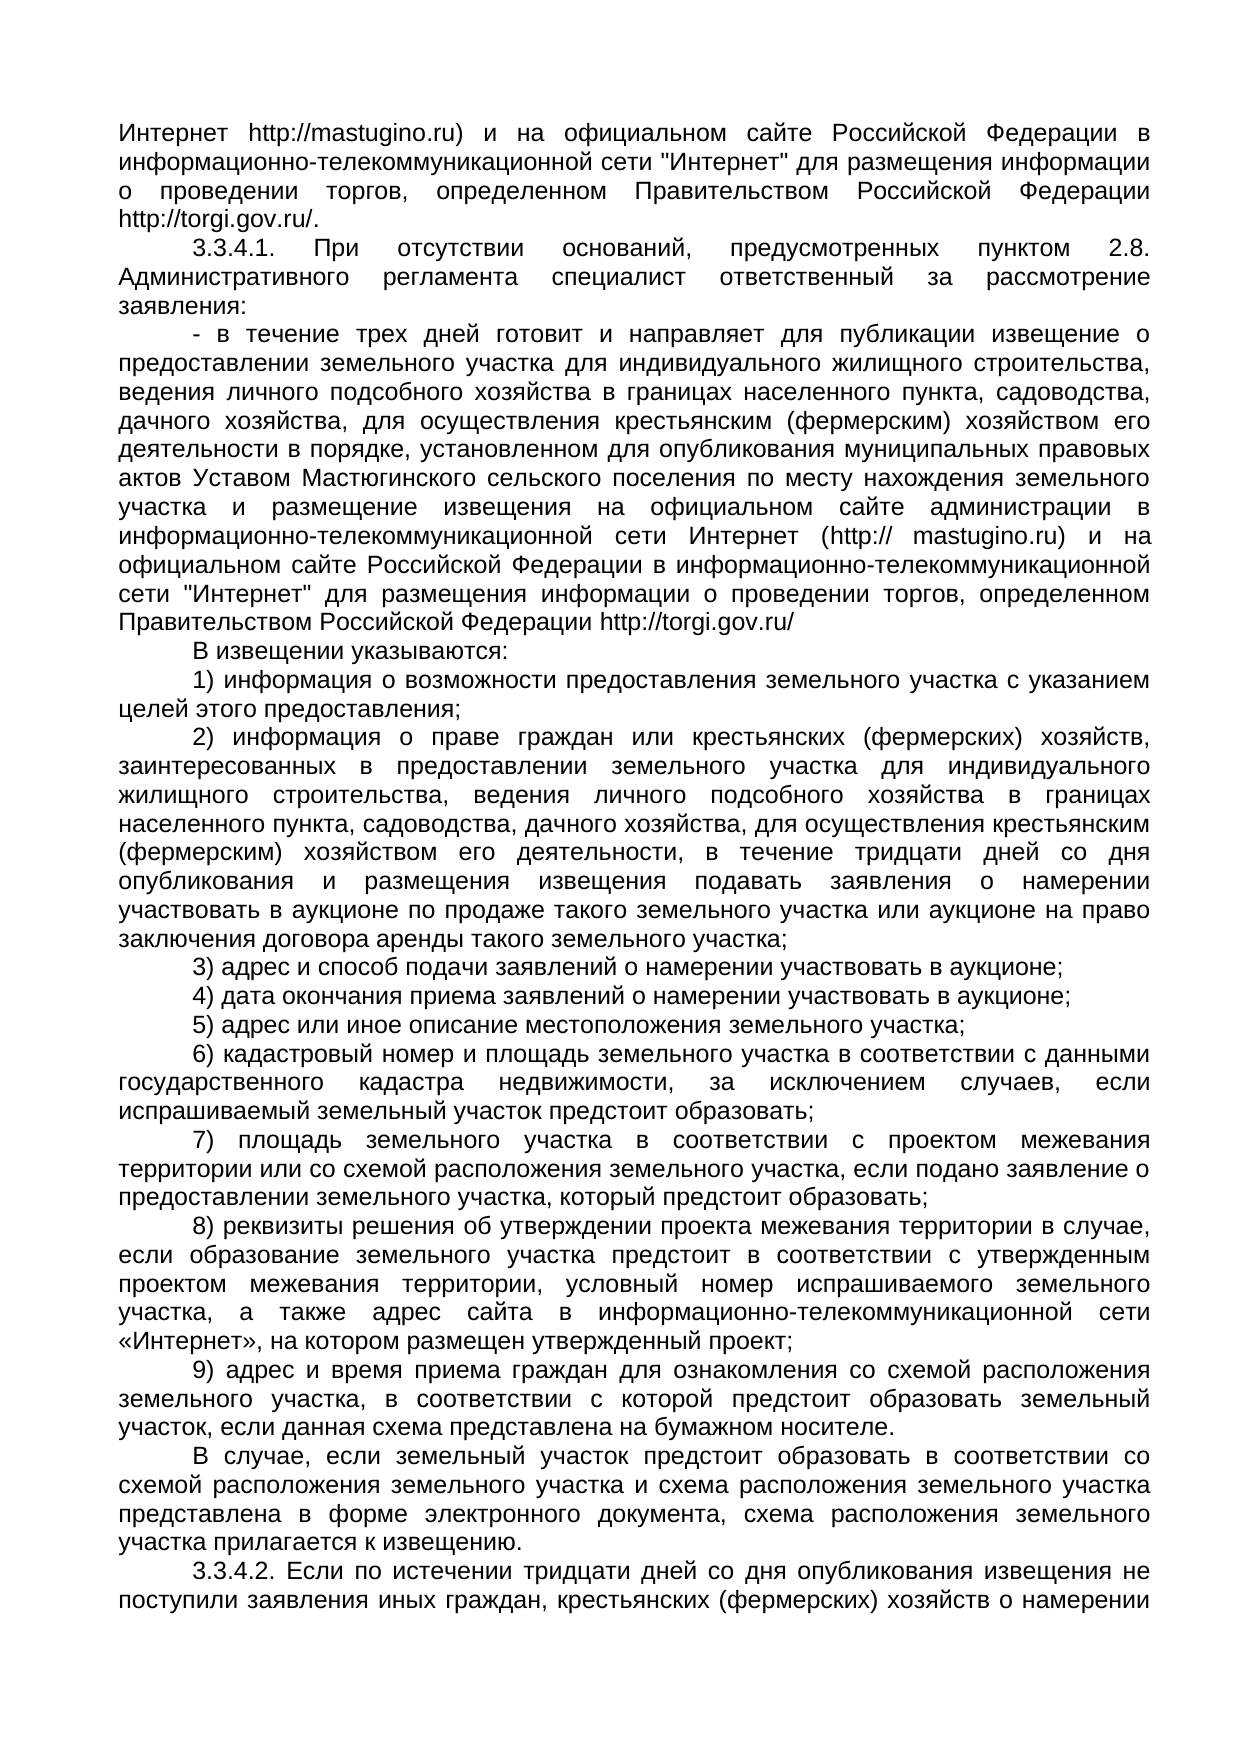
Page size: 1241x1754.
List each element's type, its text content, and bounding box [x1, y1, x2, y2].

text 6) кадастровый номер и площадь земельного участка в соответствии с данными государственного кадастра недвижимости, за исключением случаев, если испрашиваемый земельный участок предстоит образовать; [118, 1038, 1152, 1125]
text 3) адрес и способ подачи заявлений о намерении участвовать в аукционе; [118, 952, 1152, 981]
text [118, 118, 1152, 233]
text 5) адрес или иное описание местоположения земельного участка; [118, 1010, 1152, 1038]
text 7) площадь земельного участка в соответствии с проектом межевания территории или со схемой расположения земельного участка, если подано заявление о предоставлении земельного участка, который предстоит образовать; [118, 1125, 1152, 1211]
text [118, 1556, 1152, 1613]
text В случае, если земельный участок предстоит образовать в соответствии со схемой расположения земельного участка и схема расположения земельного участка представлена в форме электронного документа, схема расположения земельного участка прилагается к извещению. [118, 1441, 1152, 1556]
text 9) адрес и время приема граждан для ознакомления со схемой расположения земельного участка, в соответствии с которой предстоит образовать земельный участок, если данная схема представлена на бумажном носителе. [118, 1355, 1152, 1441]
text 8) реквизиты решения об утверждении проекта межевания территории в случае, если образование земельного участка предстоит в соответствии с утвержденным проектом межевания территории, условный номер испрашиваемого земельного участка, а также адрес сайта в информационно-телекоммуникационной сети «Интернет», на котором размещен утвержденный проект; [118, 1211, 1152, 1355]
text 2) информация о праве граждан или крестьянских (фермерских) хозяйств, заинтересованных в предоставлении земельного участка для индивидуального жилищного строительства, ведения личного подсобного хозяйства в границах населенного пункта, садоводства, дачного хозяйства, для осуществления крестьянским (фермерским) хозяйством его деятельности, в течение тридцати дней со дня опубликования и размещения извещения подавать заявления о намерении участвовать в аукционе по продаже такого земельного участка или аукционе на право заключения договора аренды такого земельного участка; [118, 722, 1152, 952]
text 1) информация о возможности предоставления земельного участка с указанием целей этого предоставления; [118, 665, 1152, 722]
text 4) дата окончания приема заявлений о намерении участвовать в аукционе; [118, 981, 1152, 1010]
text 3.3.4.1. При отсутствии оснований, предусмотренных пунктом 2.8. Административного регламента специалист ответственный за рассмотрение заявления: [118, 233, 1152, 319]
text В извещении указываются: [118, 636, 1152, 665]
text - в течение трех дней готовит и направляет для публикации извещение о предоставлении земельного участка для индивидуального жилищного строительства, ведения личного подсобного хозяйства в границах населенного пункта, садоводства, дачного хозяйства, для осуществления крестьянским (фермерским) хозяйством его деятельности в порядке, установленном для опубликования муниципальных правовых актов Уставом Мастюгинского сельского поселения по месту нахождения земельного участка и размещение извещения на официальном сайте администрации в информационно-телекоммуникационной сети Интернет (http:// mastugino.ru) и на официальном сайте Российской Федерации в информационно-телекоммуникационной сети "Интернет" для размещения информации о проведении торгов, определенном Правительством Российской Федерации http://torgi.gov.ru/ [118, 319, 1152, 636]
